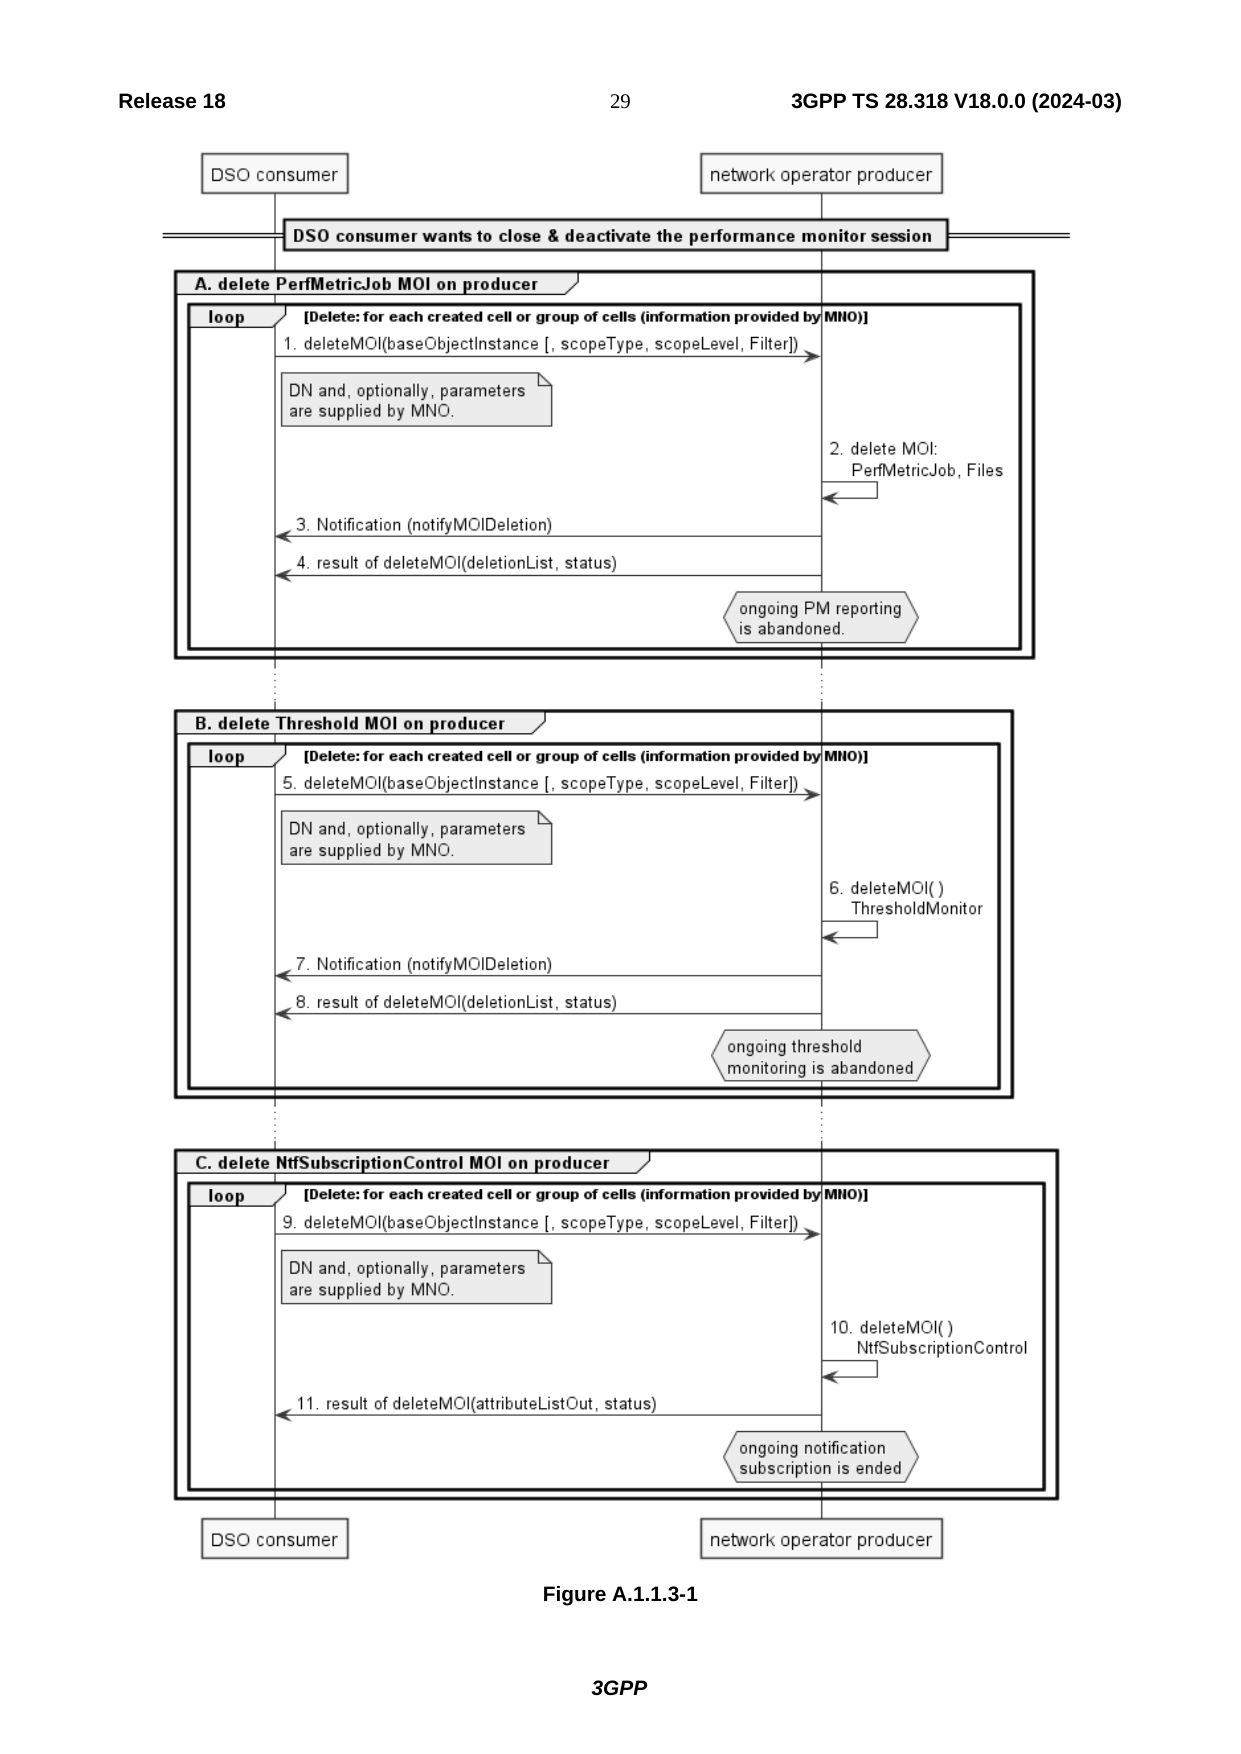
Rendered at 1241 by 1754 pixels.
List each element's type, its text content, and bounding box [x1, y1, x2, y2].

text Figure A.1.1.3-1 [118, 1582, 1122, 1606]
picture [162, 147, 1078, 1564]
